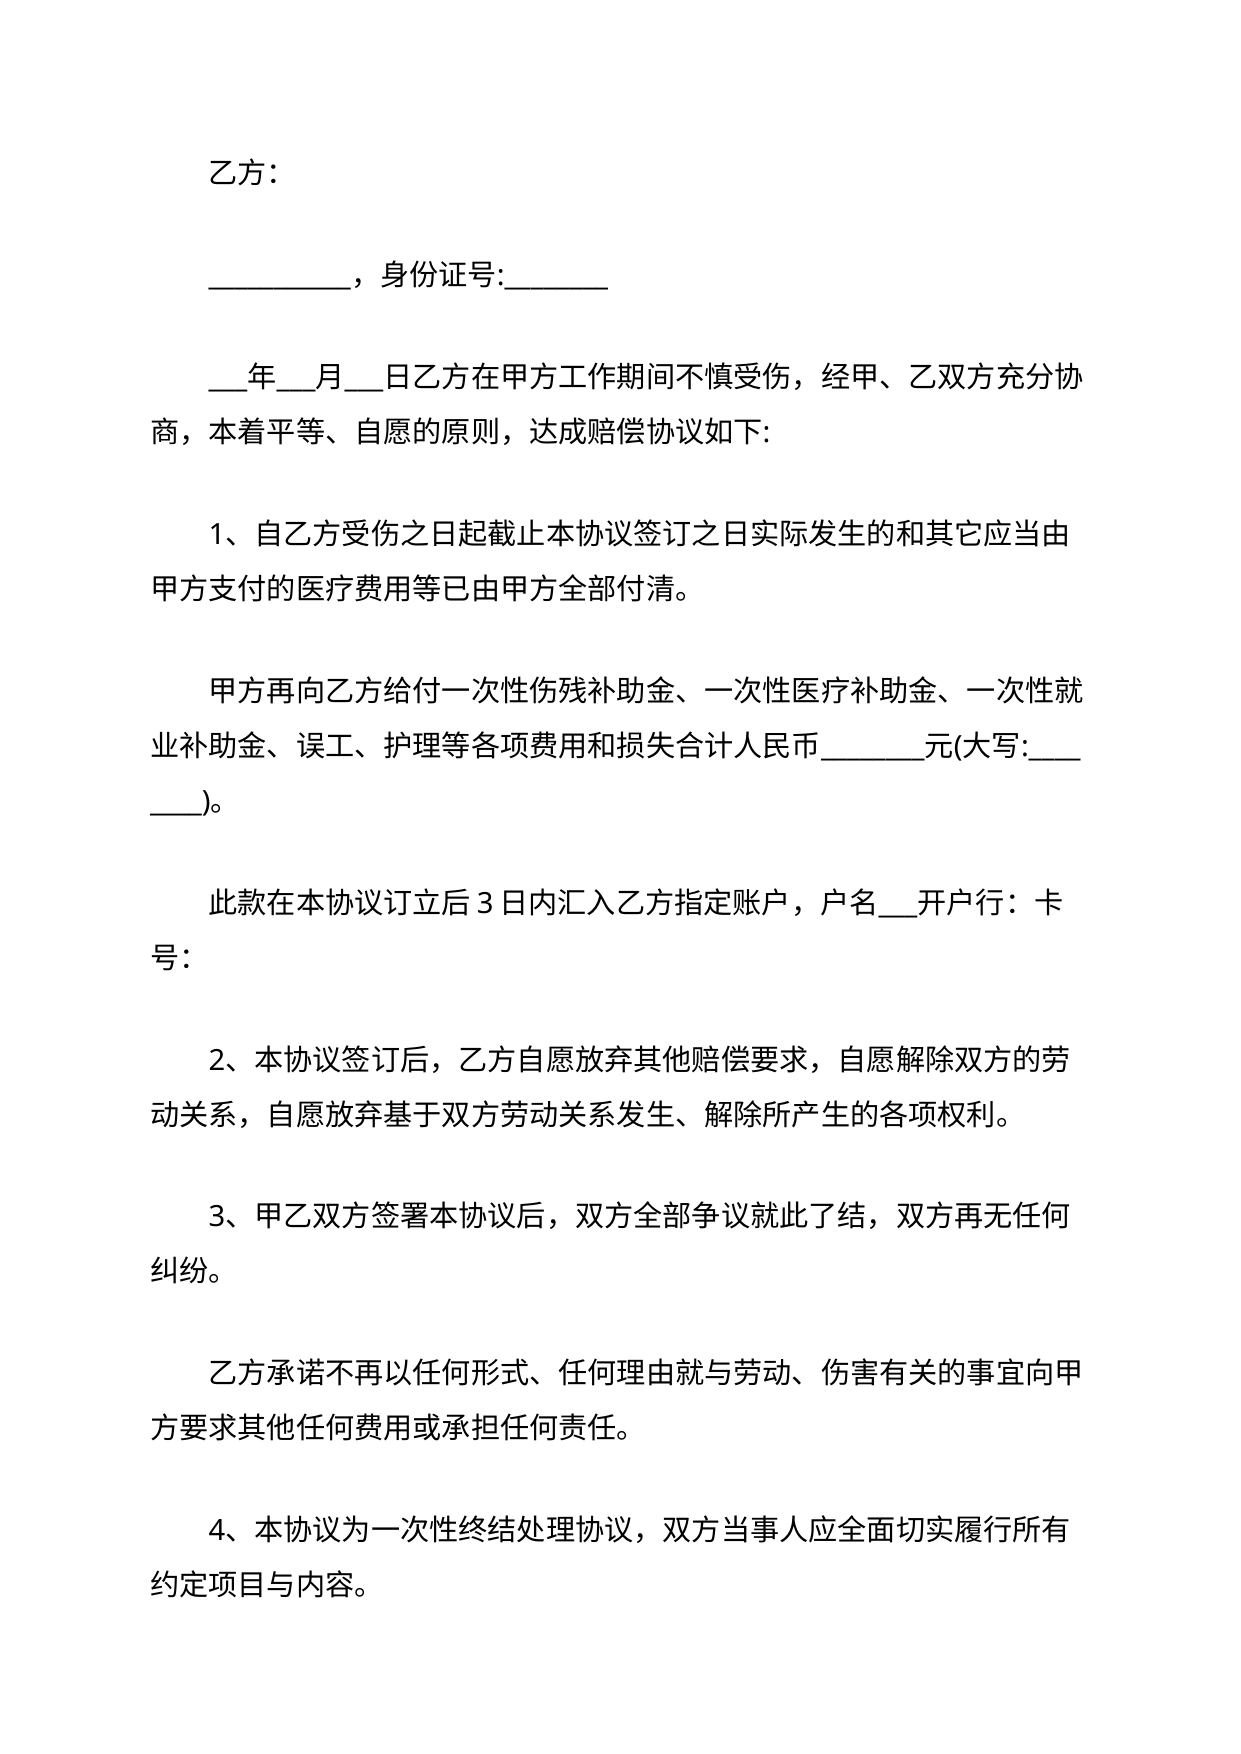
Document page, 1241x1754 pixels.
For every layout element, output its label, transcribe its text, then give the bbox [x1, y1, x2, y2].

text 甲方再向乙方给付一次性伤残补助金、一次性医疗补助金、一次性就业补助金、误工、护理等各项费用和损失合计人民币________元(大写:________)。 [150, 667, 1090, 820]
text 1、自乙方受伤之日起截止本协议签订之日实际发生的和其它应当由甲方支付的医疗费用等已由甲方全部付清。 [150, 511, 1090, 608]
text 此款在本协议订立后3日内汇入乙方指定账户，户名___开户行：卡号： [150, 879, 1090, 977]
text 2、本协议签订后，乙方自愿放弃其他赔偿要求，自愿解除双方的劳动关系，自愿放弃基于双方劳动关系发生、解除所产生的各项权利。 [150, 1036, 1090, 1133]
text 乙方承诺不再以任何形式、任何理由就与劳动、伤害有关的事宜向甲方要求其他任何费用或承担任何责任。 [150, 1350, 1090, 1447]
text ___________，身份证号:________ [150, 252, 1090, 294]
text 3、甲乙双方签署本协议后，双方全部争议就此了结，双方再无任何纠纷。 [150, 1193, 1090, 1290]
text 乙方： [150, 150, 1090, 192]
text 4、本协议为一次性终结处理协议，双方当事人应全面切实履行所有约定项目与内容。 [150, 1506, 1090, 1604]
text ___年___月___日乙方在甲方工作期间不慎受伤，经甲、乙双方充分协商，本着平等、自愿的原则，达成赔偿协议如下: [150, 354, 1090, 451]
